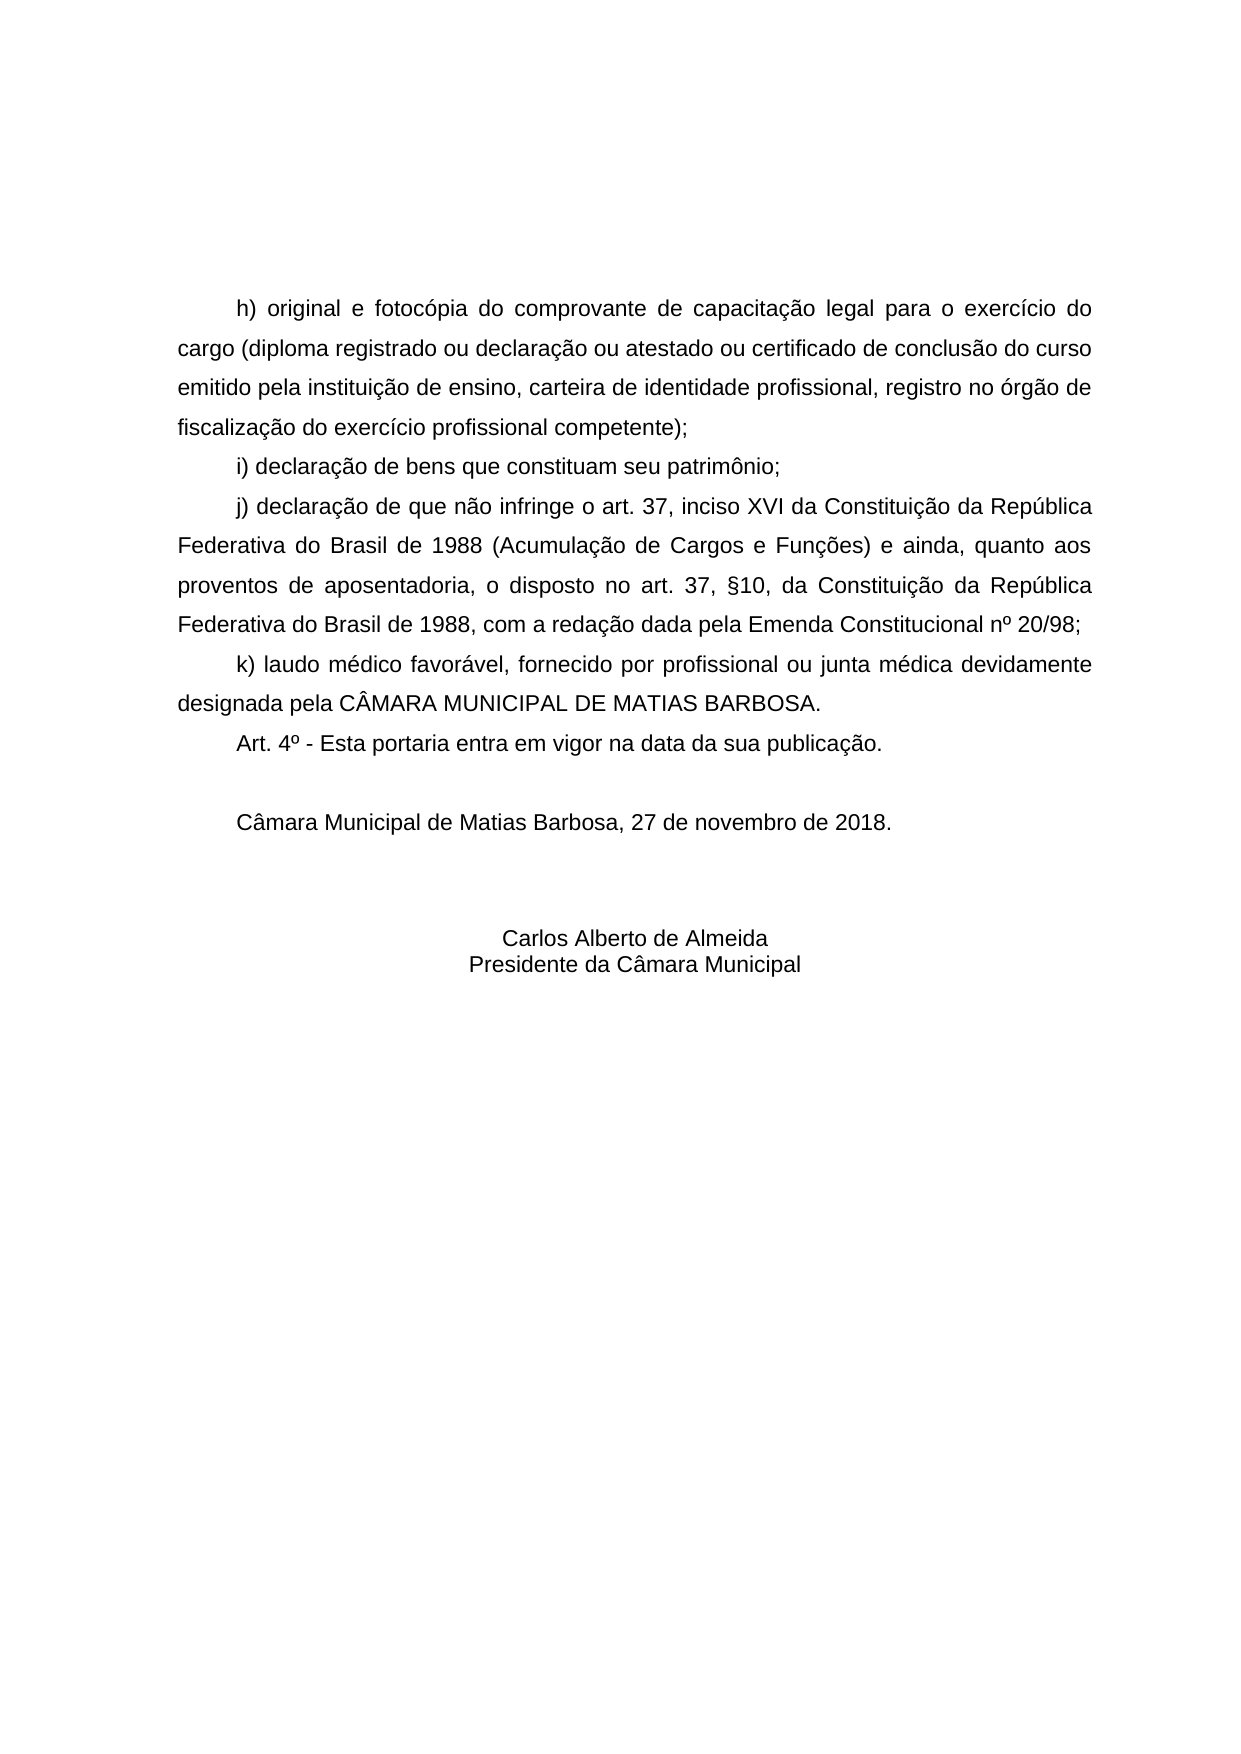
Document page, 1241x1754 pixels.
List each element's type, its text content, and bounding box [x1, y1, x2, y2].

text Art. 4º - Esta portaria entra em vigor na data da sua publicação. [177, 729, 1093, 756]
text j) declaração de que não infringe o art. 37, inciso XVI da Constituição da República Federativa do Brasil de 1988 (Acumulação de Cargos e Funções) e ainda, quanto aos proventos de aposentadoria, o disposto no art. 37, §10, da Constituição da República Federativa do Brasil de 1988, com a redação dada pela Emenda Constitucional nº 20/98; [177, 493, 1093, 637]
text k) laudo médico favorável, fornecido por profissional ou junta médica devidamente designada pela CÂMARA MUNICIPAL DE MATIAS BARBOSA. [177, 651, 1093, 716]
text Presidente da Câmara Municipal [177, 951, 1093, 977]
text Câmara Municipal de Matias Barbosa, 27 de novembro de 2018. [177, 808, 1093, 835]
text Carlos Alberto de Almeida [177, 925, 1093, 951]
text i) declaração de bens que constituam seu patrimônio; [177, 453, 1093, 479]
text h) original e fotocópia do comprovante de capacitação legal para o exercício do cargo (diploma registrado ou declaração ou atestado ou certificado de conclusão do curso emitido pela instituição de ensino, carteira de identidade profissional, registro no órgão de fiscalização do exercício profissional competente); [177, 295, 1093, 440]
